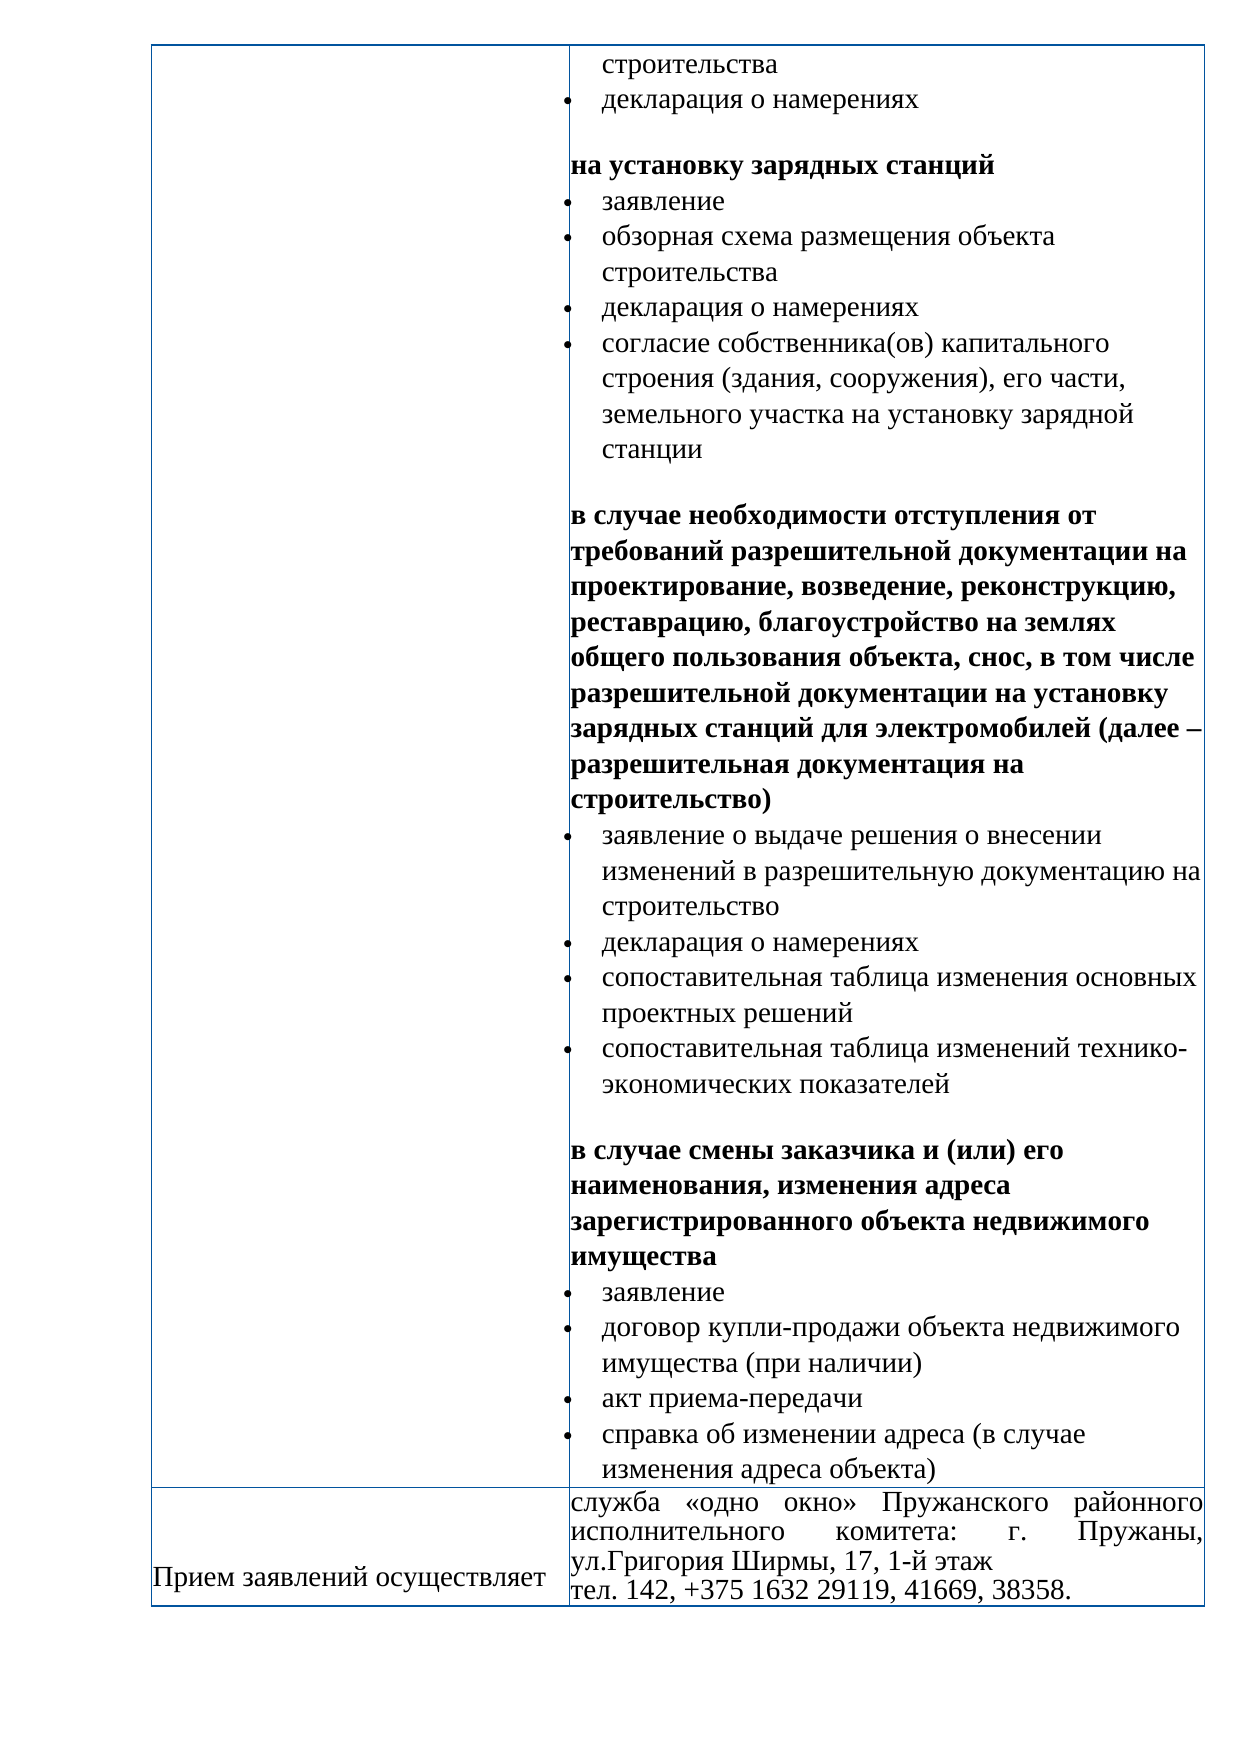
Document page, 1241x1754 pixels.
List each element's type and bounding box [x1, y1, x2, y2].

table_cell [152, 46, 569, 1487]
table_cell [570, 1488, 1204, 1605]
table_cell [152, 1488, 569, 1605]
